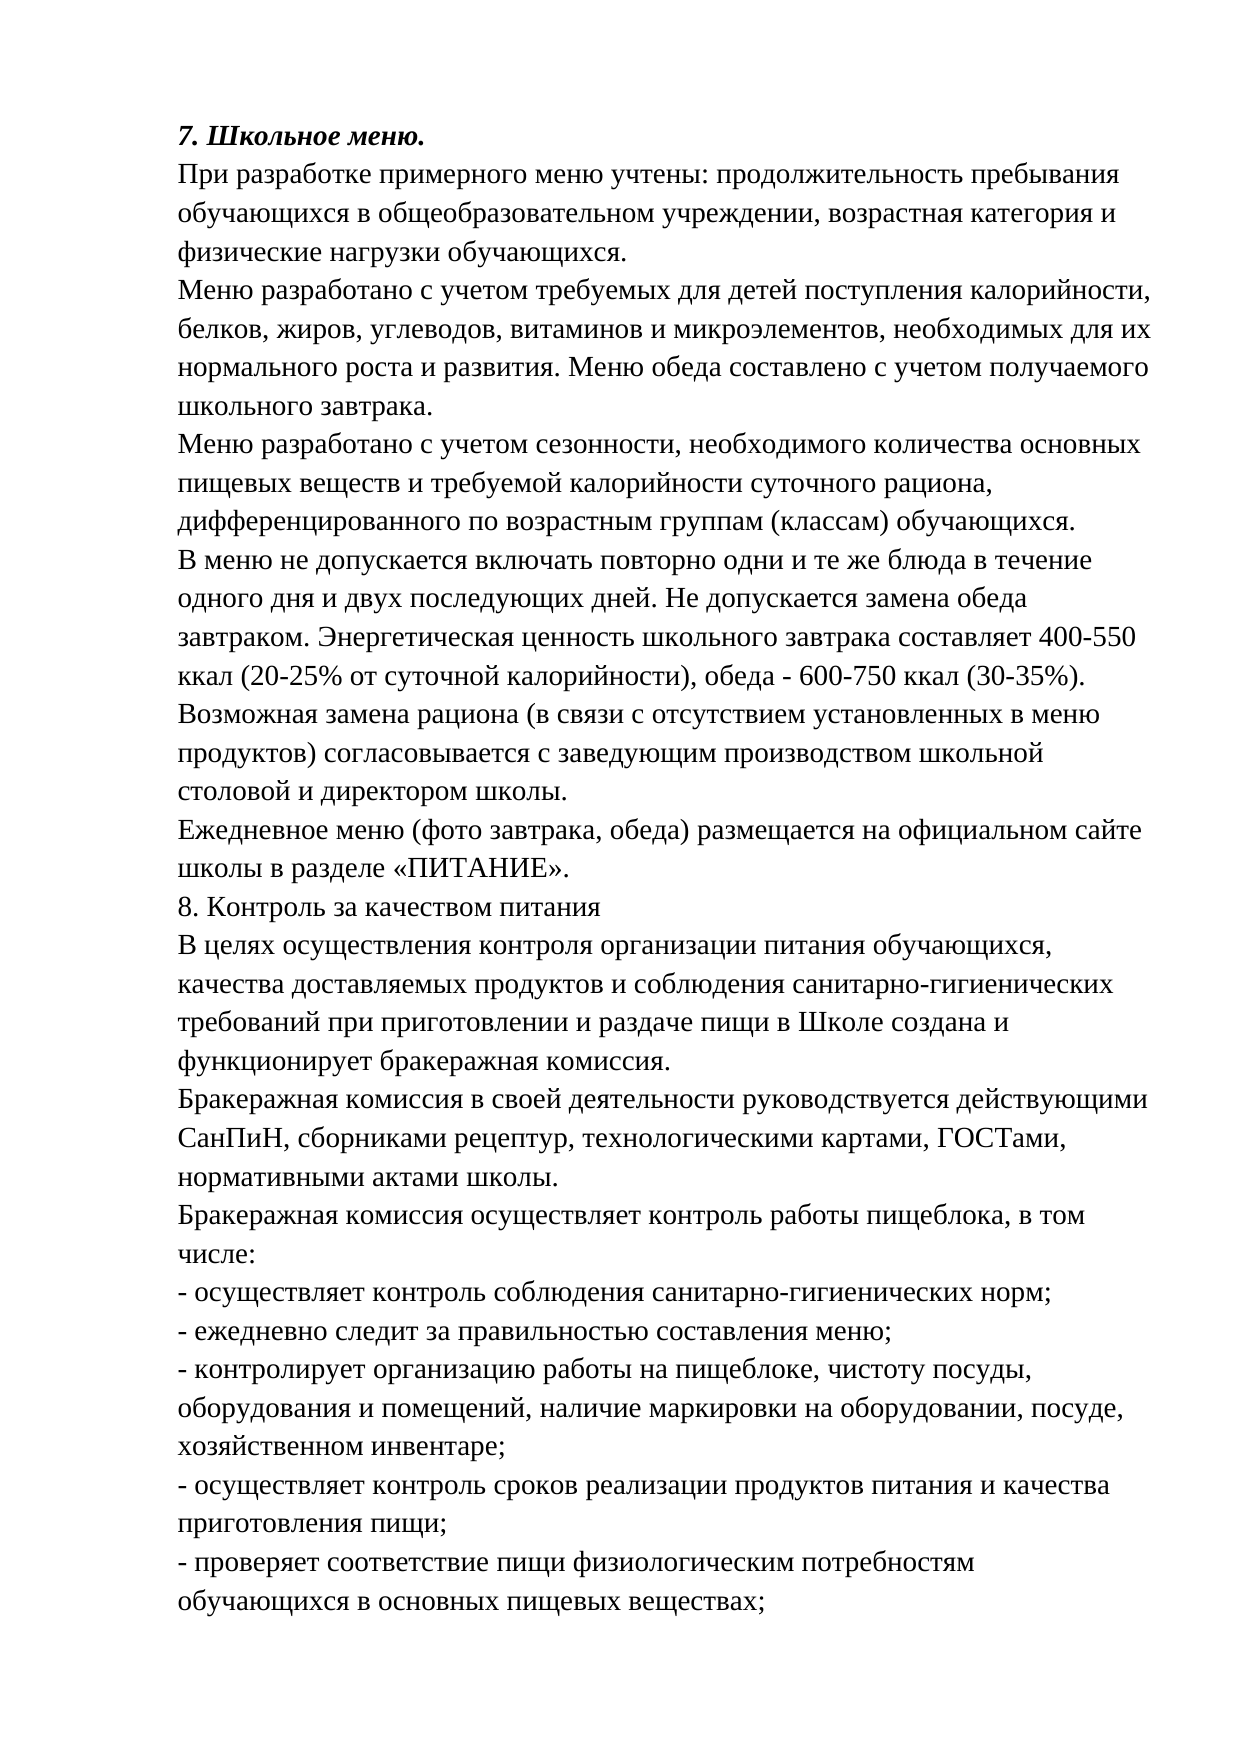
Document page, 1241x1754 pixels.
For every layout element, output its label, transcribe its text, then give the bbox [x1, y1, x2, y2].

text 7. Школьное меню. [177, 118, 1152, 152]
text Бракеражная комиссия в своей деятельности руководствуется действующими СанПиН, сборниками рецептур, технологическими картами, ГОСТами, нормативными актами школы. [177, 1082, 1152, 1192]
text Меню разработано с учетом требуемых для детей поступления калорийности, белков, жиров, углеводов, витаминов и микроэлементов, необходимых для их нормального роста и развития. Меню обеда составлено с учетом получаемого школьного завтрака. [177, 272, 1152, 421]
text Ежедневное меню (фото завтрака, обеда) размещается на официальном сайте школы в разделе «ПИТАНИЕ». [177, 812, 1152, 884]
text При разработке примерного меню учтены: продолжительность пребывания обучающихся в общеобразовательном учреждении, возрастная категория и физические нагрузки обучающихся. [177, 157, 1152, 267]
text - осуществляет контроль сроков реализации продуктов питания и качества приготовления пищи; [177, 1467, 1152, 1539]
text - осуществляет контроль соблюдения санитарно-гигиенических норм; [177, 1274, 1152, 1308]
text 8. Контроль за качеством питания [177, 889, 1152, 922]
text В меню не допускается включать повторно одни и те же блюда в течение одного дня и двух последующих дней. Не допускается замена обеда завтраком. Энергетическая ценность школьного завтрака составляет 400-550 ккал (20-25% от суточной калорийности), обеда - 600-750 ккал (30-35%). Возможная замена рациона (в связи с отсутствием установленных в меню продуктов) согласовывается с заведующим производством школьной столовой и директором школы. [177, 542, 1152, 807]
text - контролирует организацию работы на пищеблоке, чистоту посуды, оборудования и помещений, наличие маркировки на оборудовании, посуде, хозяйственном инвентаре; [177, 1351, 1152, 1462]
text Бракеражная комиссия осуществляет контроль работы пищеблока, в том числе: [177, 1197, 1152, 1269]
text Меню разработано с учетом сезонности, необходимого количества основных пищевых веществ и требуемой калорийности суточного рациона, дифференцированного по возрастным группам (классам) обучающихся. [177, 426, 1152, 537]
text - ежедневно следит за правильностью составления меню; [177, 1313, 1152, 1346]
text - проверяет соответствие пищи физиологическим потребностям обучающихся в основных пищевых веществах; [177, 1544, 1152, 1616]
text В целях осуществления контроля организации питания обучающихся, качества доставляемых продуктов и соблюдения санитарно-гигиенических требований при приготовлении и раздаче пищи в Школе создана и функционирует бракеражная комиссия. [177, 927, 1152, 1077]
